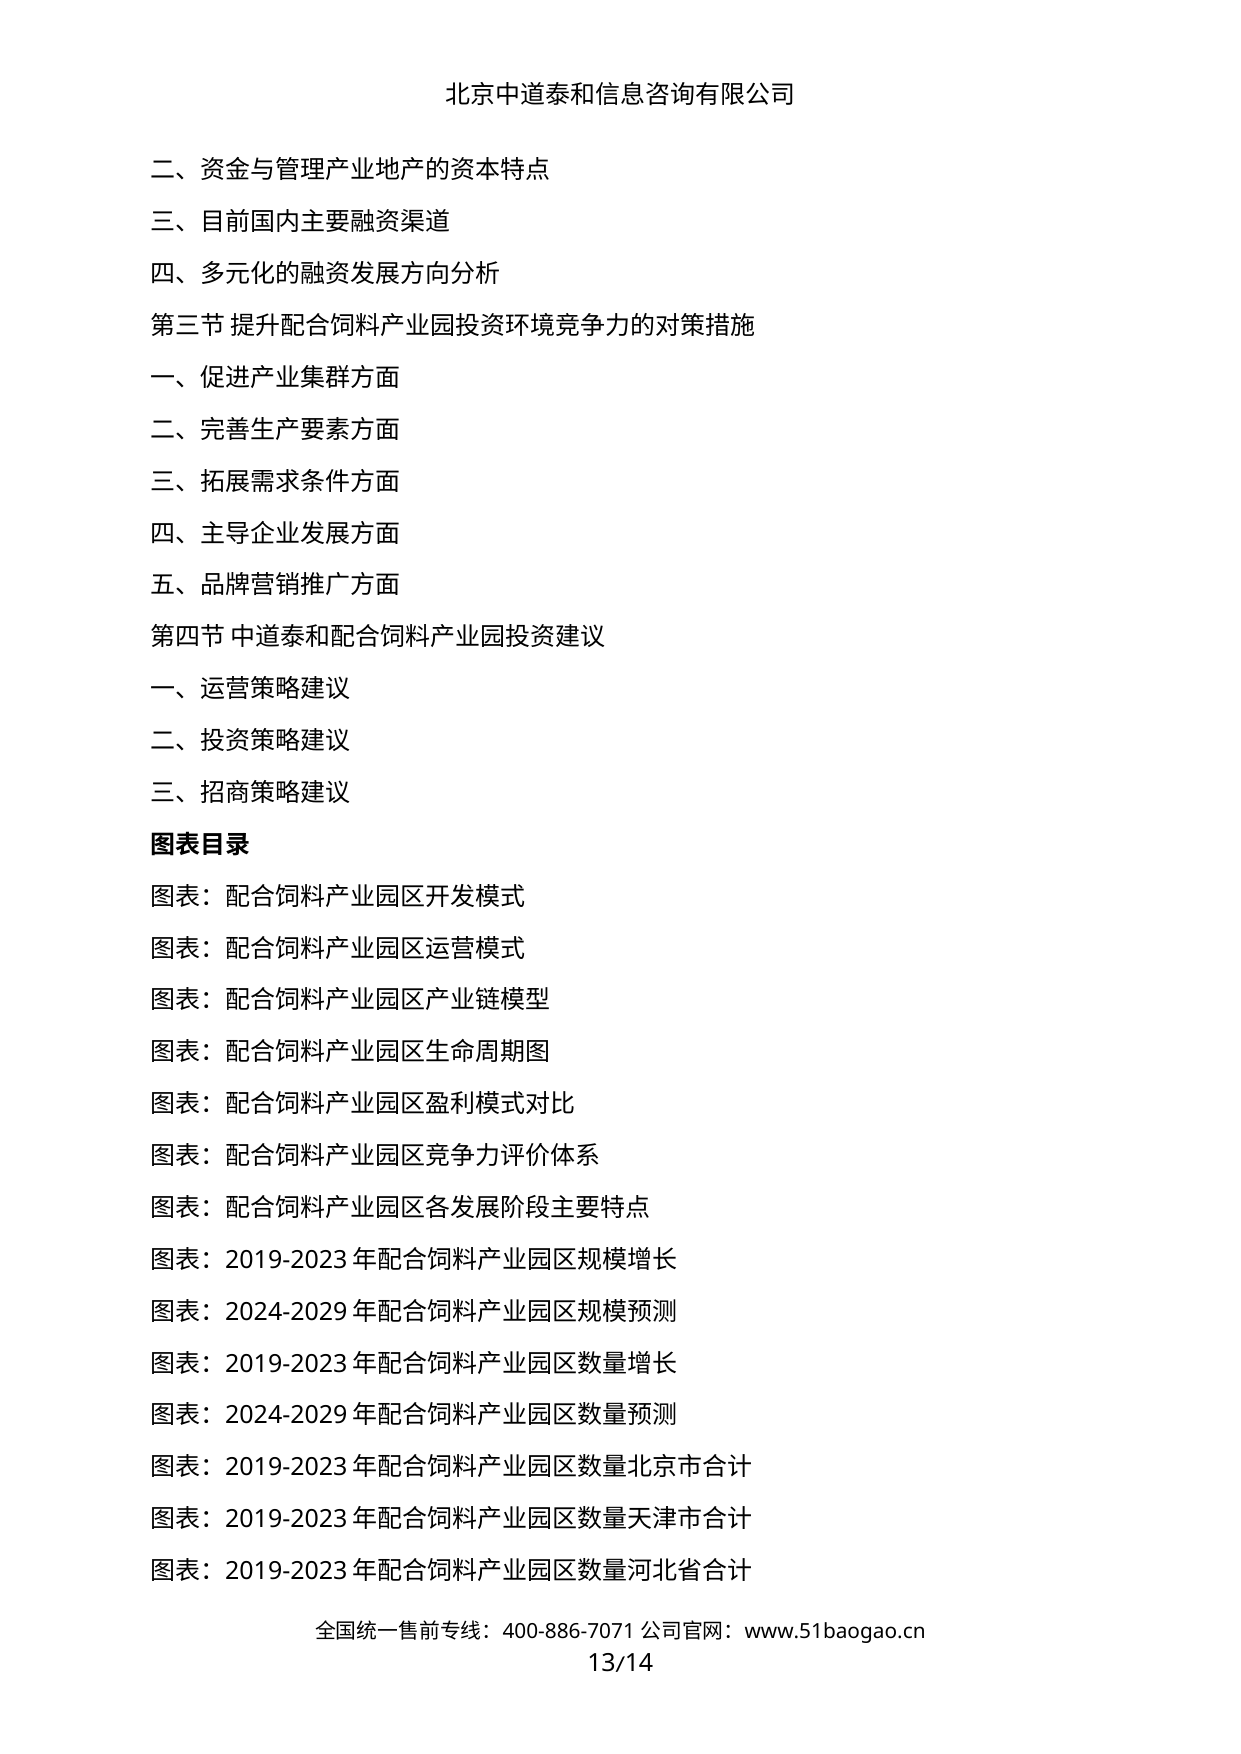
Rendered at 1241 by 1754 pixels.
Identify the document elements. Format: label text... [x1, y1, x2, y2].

text 图表：配合饲料产业园区生命周期图 [150, 1032, 1090, 1068]
text 三、拓展需求条件方面 [150, 461, 1090, 497]
text 一、促进产业集群方面 [150, 357, 1090, 394]
text 图表：配合饲料产业园区运营模式 [150, 928, 1090, 964]
text 图表：2019-2023年配合饲料产业园区数量增长 [150, 1343, 1090, 1379]
text 图表：配合饲料产业园区盈利模式对比 [150, 1084, 1090, 1120]
text 图表：2019-2023年配合饲料产业园区数量天津市合计 [150, 1499, 1090, 1535]
text 第三节 提升配合饲料产业园投资环境竞争力的对策措施 [150, 306, 1090, 342]
text 三、目前国内主要融资渠道 [150, 202, 1090, 238]
text 图表：配合饲料产业园区各发展阶段主要特点 [150, 1187, 1090, 1224]
text 图表：2019-2023年配合饲料产业园区数量北京市合计 [150, 1447, 1090, 1483]
text 二、完善生产要素方面 [150, 409, 1090, 446]
text 三、招商策略建议 [150, 772, 1090, 809]
text 五、品牌营销推广方面 [150, 565, 1090, 601]
text 图表：2019-2023年配合饲料产业园区数量河北省合计 [150, 1551, 1090, 1587]
text 图表目录 [150, 824, 1090, 861]
text 二、资金与管理产业地产的资本特点 [150, 150, 1090, 186]
text 图表：2019-2023年配合饲料产业园区规模增长 [150, 1239, 1090, 1276]
text 一、运营策略建议 [150, 669, 1090, 705]
text 图表：配合饲料产业园区产业链模型 [150, 980, 1090, 1016]
text 第四节 中道泰和配合饲料产业园投资建议 [150, 617, 1090, 653]
text 图表：2024-2029年配合饲料产业园区规模预测 [150, 1291, 1090, 1327]
text 四、多元化的融资发展方向分析 [150, 254, 1090, 290]
text 二、投资策略建议 [150, 721, 1090, 757]
text 四、主导企业发展方面 [150, 513, 1090, 549]
text 图表：2024-2029年配合饲料产业园区数量预测 [150, 1395, 1090, 1431]
text 图表：配合饲料产业园区开发模式 [150, 876, 1090, 912]
text 图表：配合饲料产业园区竞争力评价体系 [150, 1136, 1090, 1172]
